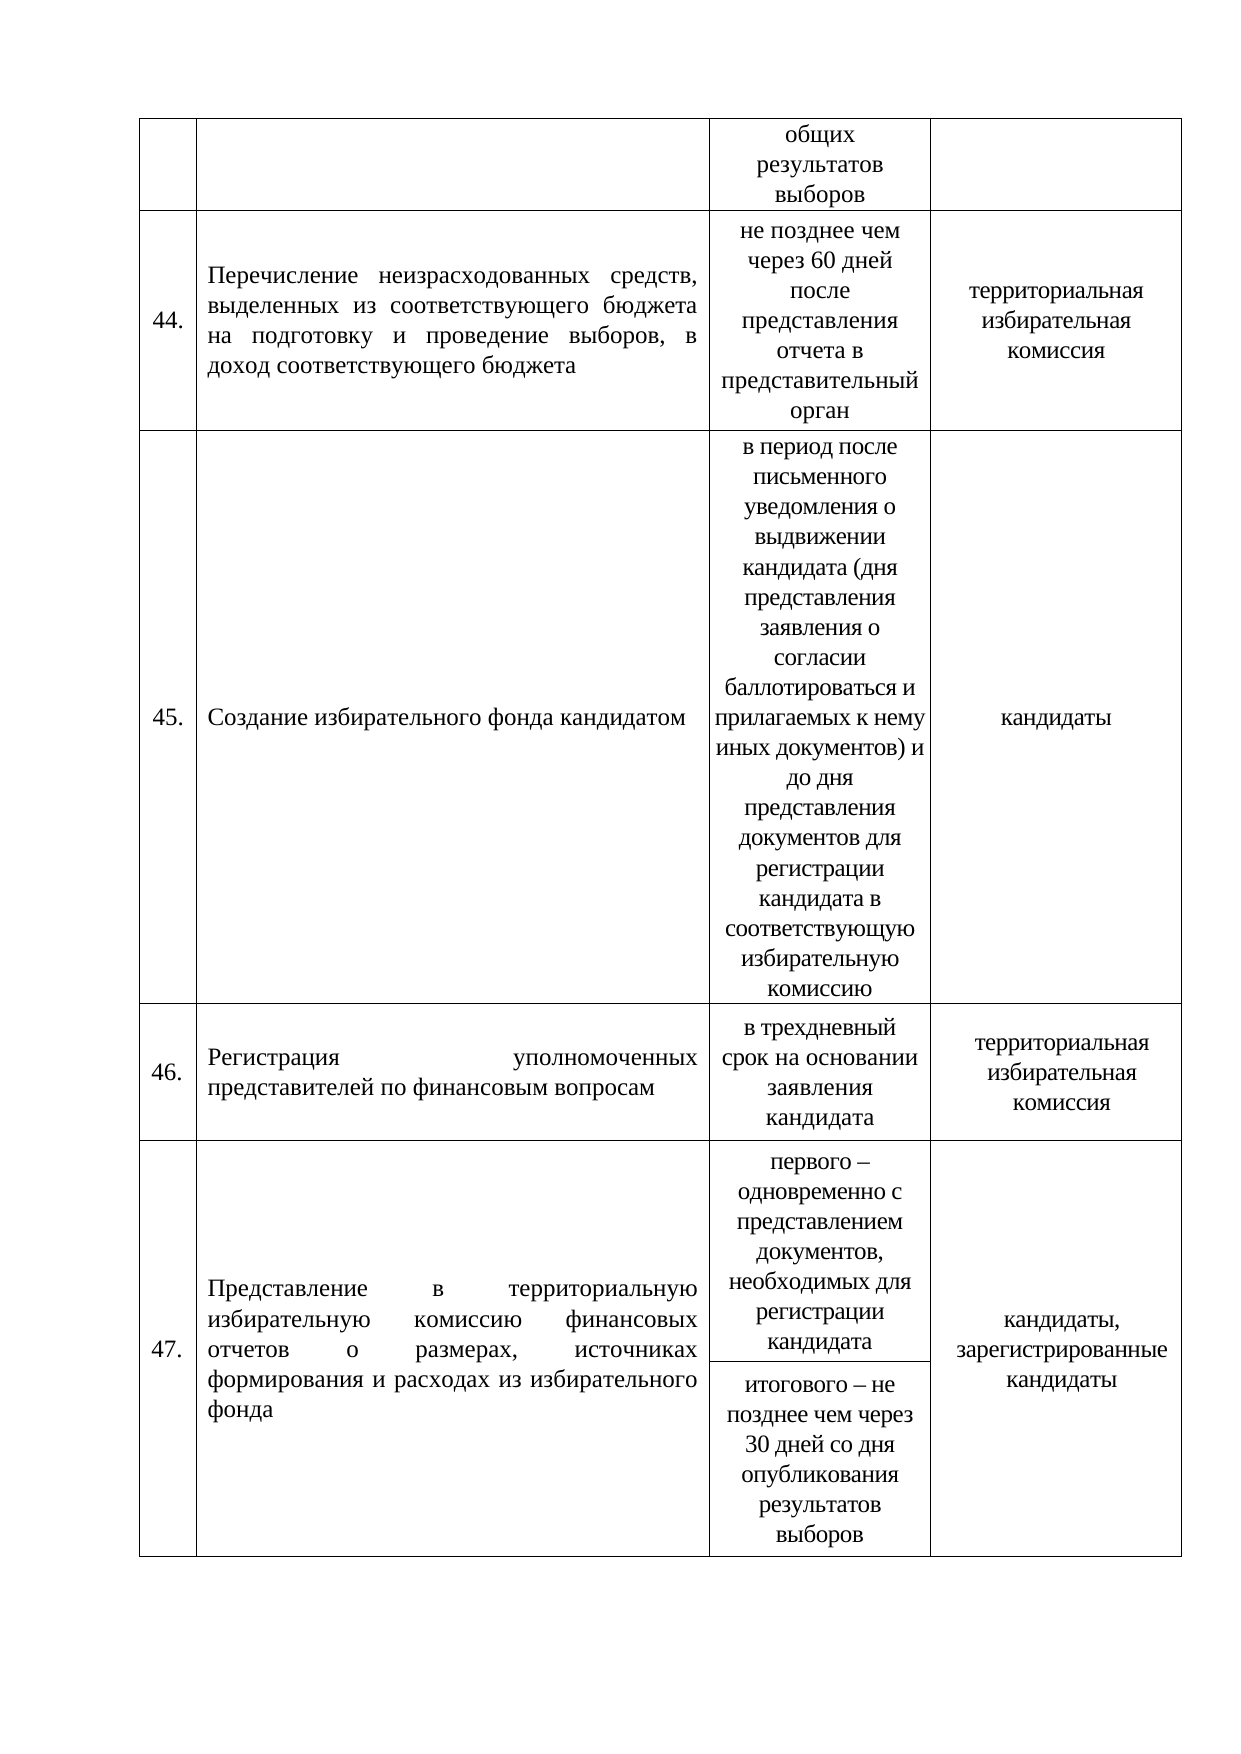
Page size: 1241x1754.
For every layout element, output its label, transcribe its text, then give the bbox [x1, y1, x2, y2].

table_cell 45. [140, 431, 196, 1003]
table_cell территориальная избирательная комиссия [931, 1004, 1181, 1140]
table_cell не позднее чем через 60 дней после представления отчета в представительный орган [710, 211, 930, 430]
table_cell Представление в территориальную избирательную комиссию финансовых отчетов о размерах, источниках формирования и расходах из избирательного фонда [197, 1141, 709, 1556]
table_cell в период после письменного уведомления о выдвижении кандидата (дня представления заявления о согласии баллотироваться и прилагаемых к нему иных документов) и до дня представления документов для регистрации кандидата в соответствующую избирательную комиссию [710, 431, 930, 1003]
table_cell 46. [140, 1004, 196, 1140]
table_cell первого – одновременно с представлением документов, необходимых для регистрации кандидата [710, 1141, 930, 1361]
table_cell кандидаты, зарегистрированные кандидаты [931, 1141, 1181, 1556]
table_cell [931, 119, 1181, 209]
table_cell 44. [140, 211, 196, 430]
table_cell итогового – не позднее чем через 30 дней со дня опубликования результатов выборов [710, 1362, 930, 1556]
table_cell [197, 119, 709, 209]
table_cell кандидаты [931, 431, 1181, 1003]
table_cell 47. [140, 1141, 196, 1556]
table_cell в трехдневный срок на основании заявления кандидата [710, 1004, 930, 1140]
table_cell Перечисление неизрасходованных средств, выделенных из соответствующего бюджета на подготовку и проведение выборов, в доход соответствующего бюджета [197, 211, 709, 430]
table_cell территориальная избирательная комиссия [931, 211, 1181, 430]
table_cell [710, 119, 930, 209]
table_cell Создание избирательного фонда кандидатом [197, 431, 709, 1003]
table_cell Регистрация уполномоченных представителей по финансовым вопросам [197, 1004, 709, 1140]
